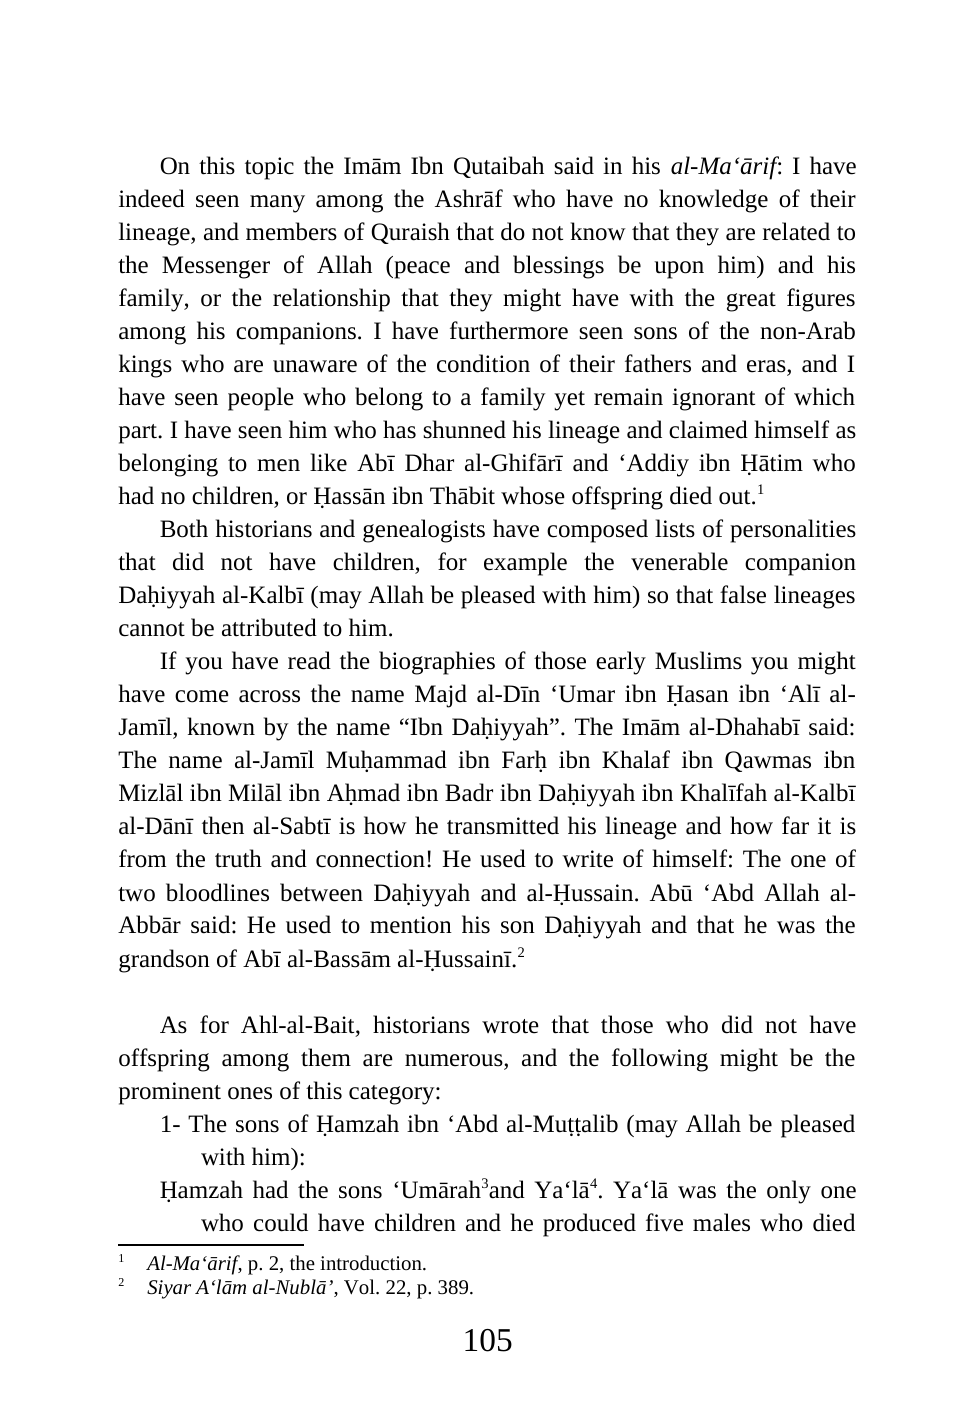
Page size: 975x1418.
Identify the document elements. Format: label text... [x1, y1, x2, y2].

text Both historians and genealogists have composed lists of personalities that did not have children, for example the venerable companion Daḥiyyah al-Kalbī (may Allah be pleased with him) so that false lineages cannot be attributed to him. [118, 514, 857, 642]
text As for Ahl-al-Bait, historians wrote that those who did not have offspring among them are numerous, and the following might be the prominent ones of this category: [118, 1010, 857, 1104]
text If you have read the biographies of those early Muslims you might have come across the name Majd al-Dīn ‘Umar ibn Ḥasan ibn ‘Alī al-Jamīl, known by the name “Ibn Daḥiyyah”. The Imām al-Dhahabī said: The name al-Jamīl Muḥammad ibn Farḥ ibn Khalaf ibn Qawmas ibn Mizlāl ibn Milāl ibn Aḥmad ibn Badr ibn Daḥiyyah ibn Khalīfah al-Kalbī al-Dānī then al-Sabtī is how he transmitted his lineage and how far it is from the truth and connection! He used to write of himself: The one of two bloodlines between Daḥiyyah and al-Ḥussain. Abū ‘Abd Allah al-Abbār said: He used to mention his son Daḥiyyah and that he was the grandson of Abī al-Bassām al-Ḥussainī. [118, 646, 857, 972]
text 1- The sons of Ḥamzah ibn ‘Abd al-Muṭṭalib (may Allah be pleased with him): [159, 1109, 857, 1171]
text On this topic the Imām Ibn Qutaibah said in his al-Ma‘ārif: I have indeed seen many among the Ashrāf who have no knowledge of their lineage, and members of Quraish that do not know that they are related to the Messenger of Allah (peace and blessings be upon him) and his family, or the relationship that they might have with the great figures among his companions. I have furthermore seen sons of the non-Arab kings who are unaware of the condition of their fathers and eras, and I have seen people who belong to a family yet remain ignorant of which part. I have seen him who has shunned his lineage and claimed himself as belonging to men like Abī Dhar al-Ghifārī and ‘Addiy ibn Ḥātim who had no children, or Ḥassān ibn Thābit whose offspring died out. [118, 151, 857, 510]
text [159, 1175, 857, 1237]
